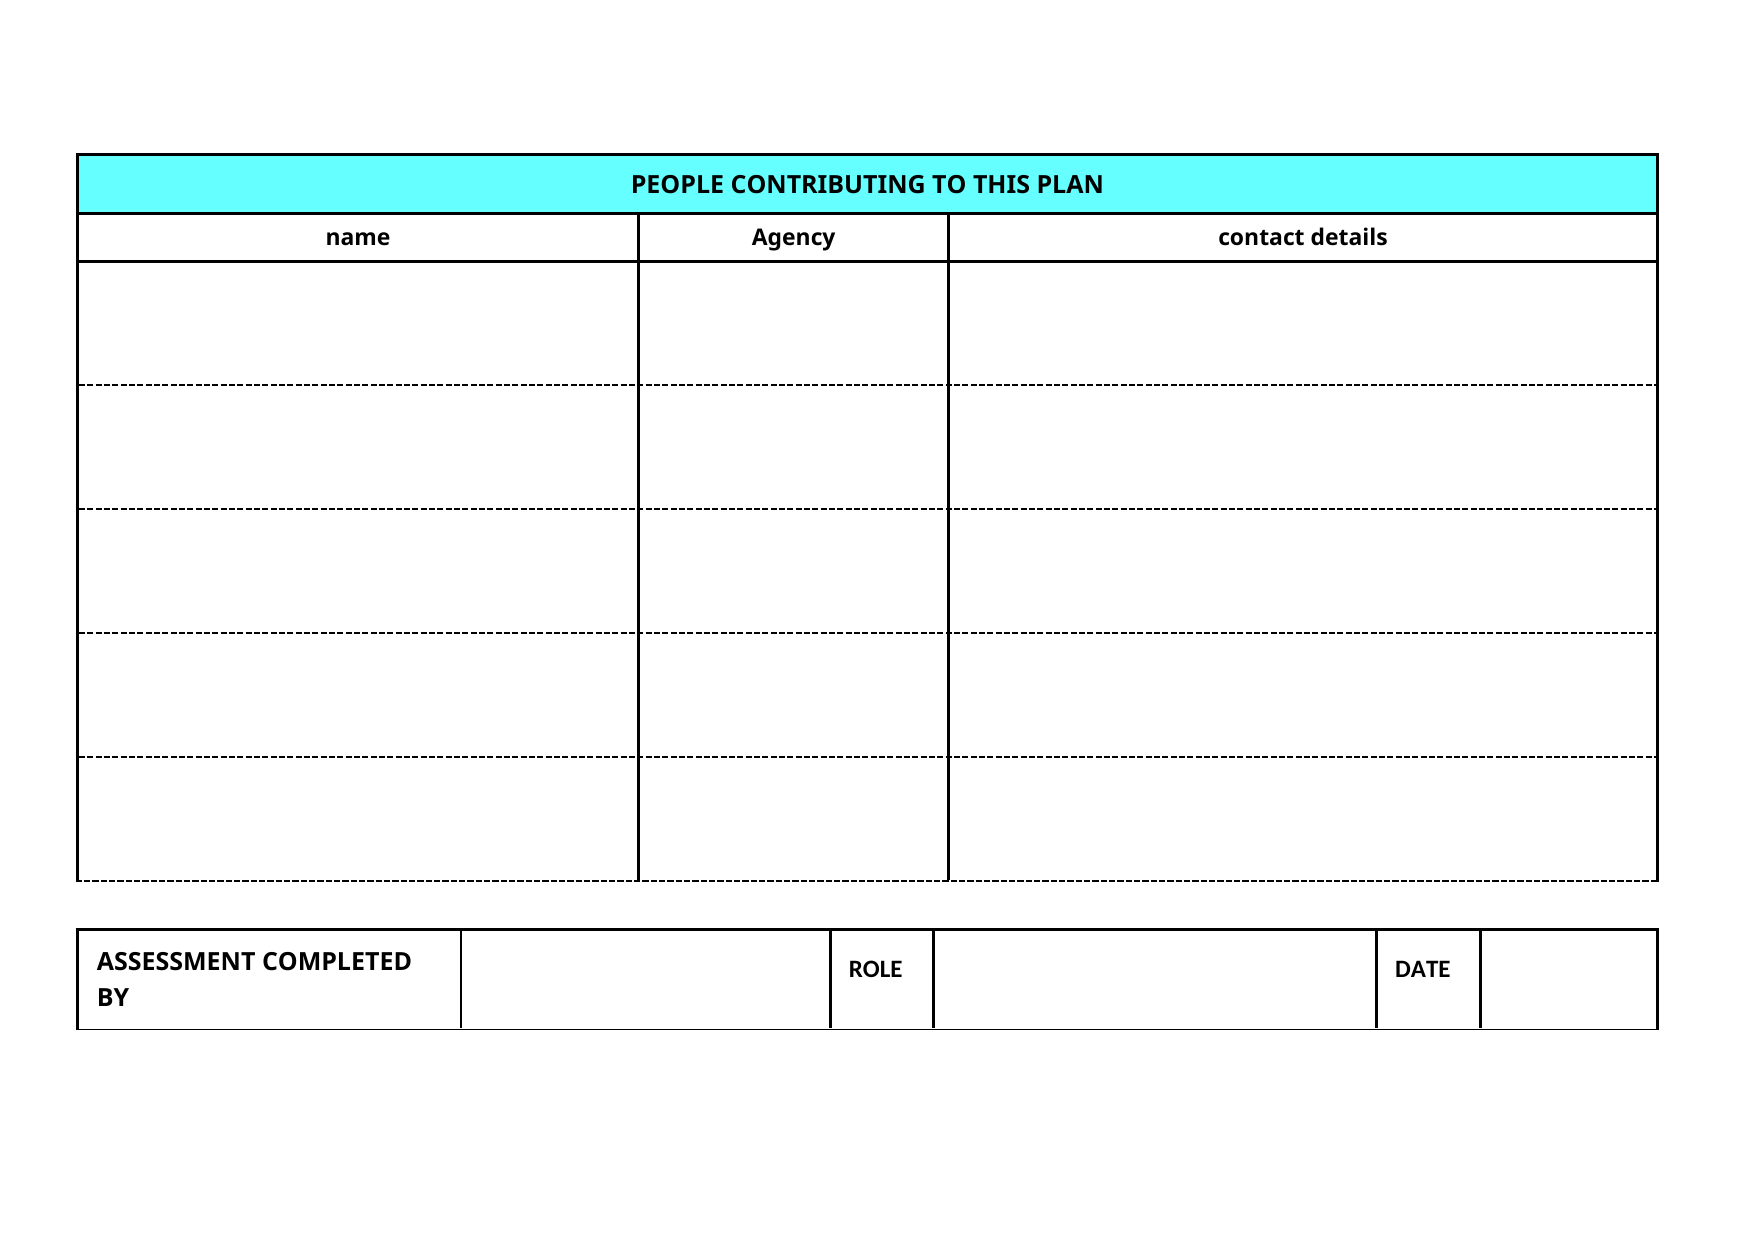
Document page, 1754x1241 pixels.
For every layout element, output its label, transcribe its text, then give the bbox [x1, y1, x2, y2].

table_cell [950, 508, 1656, 632]
table_cell [640, 632, 947, 756]
table_cell [640, 384, 947, 508]
table_cell [640, 508, 947, 632]
table_cell contact details [950, 215, 1656, 259]
table_cell [950, 384, 1656, 508]
table_header ROLE [832, 931, 932, 1028]
table_header [935, 931, 1375, 1028]
table_cell [79, 508, 637, 632]
table_header DATE [1378, 931, 1479, 1028]
table_cell [640, 756, 947, 880]
table_cell Agency [640, 215, 947, 259]
table_cell [79, 756, 637, 880]
table_header [1482, 931, 1656, 1028]
table_cell name [79, 215, 637, 259]
table_cell [950, 632, 1656, 756]
table_header [462, 931, 829, 1028]
table_cell [950, 263, 1656, 384]
table_cell [79, 263, 637, 384]
table_header PEOPLE CONTRIBUTING TO THIS PLAN [79, 156, 1656, 212]
table_cell [640, 263, 947, 384]
table_header ASSESSMENT COMPLETED BY [79, 931, 460, 1028]
table_cell [950, 756, 1656, 880]
table_cell [79, 632, 637, 756]
table_cell [79, 384, 637, 508]
